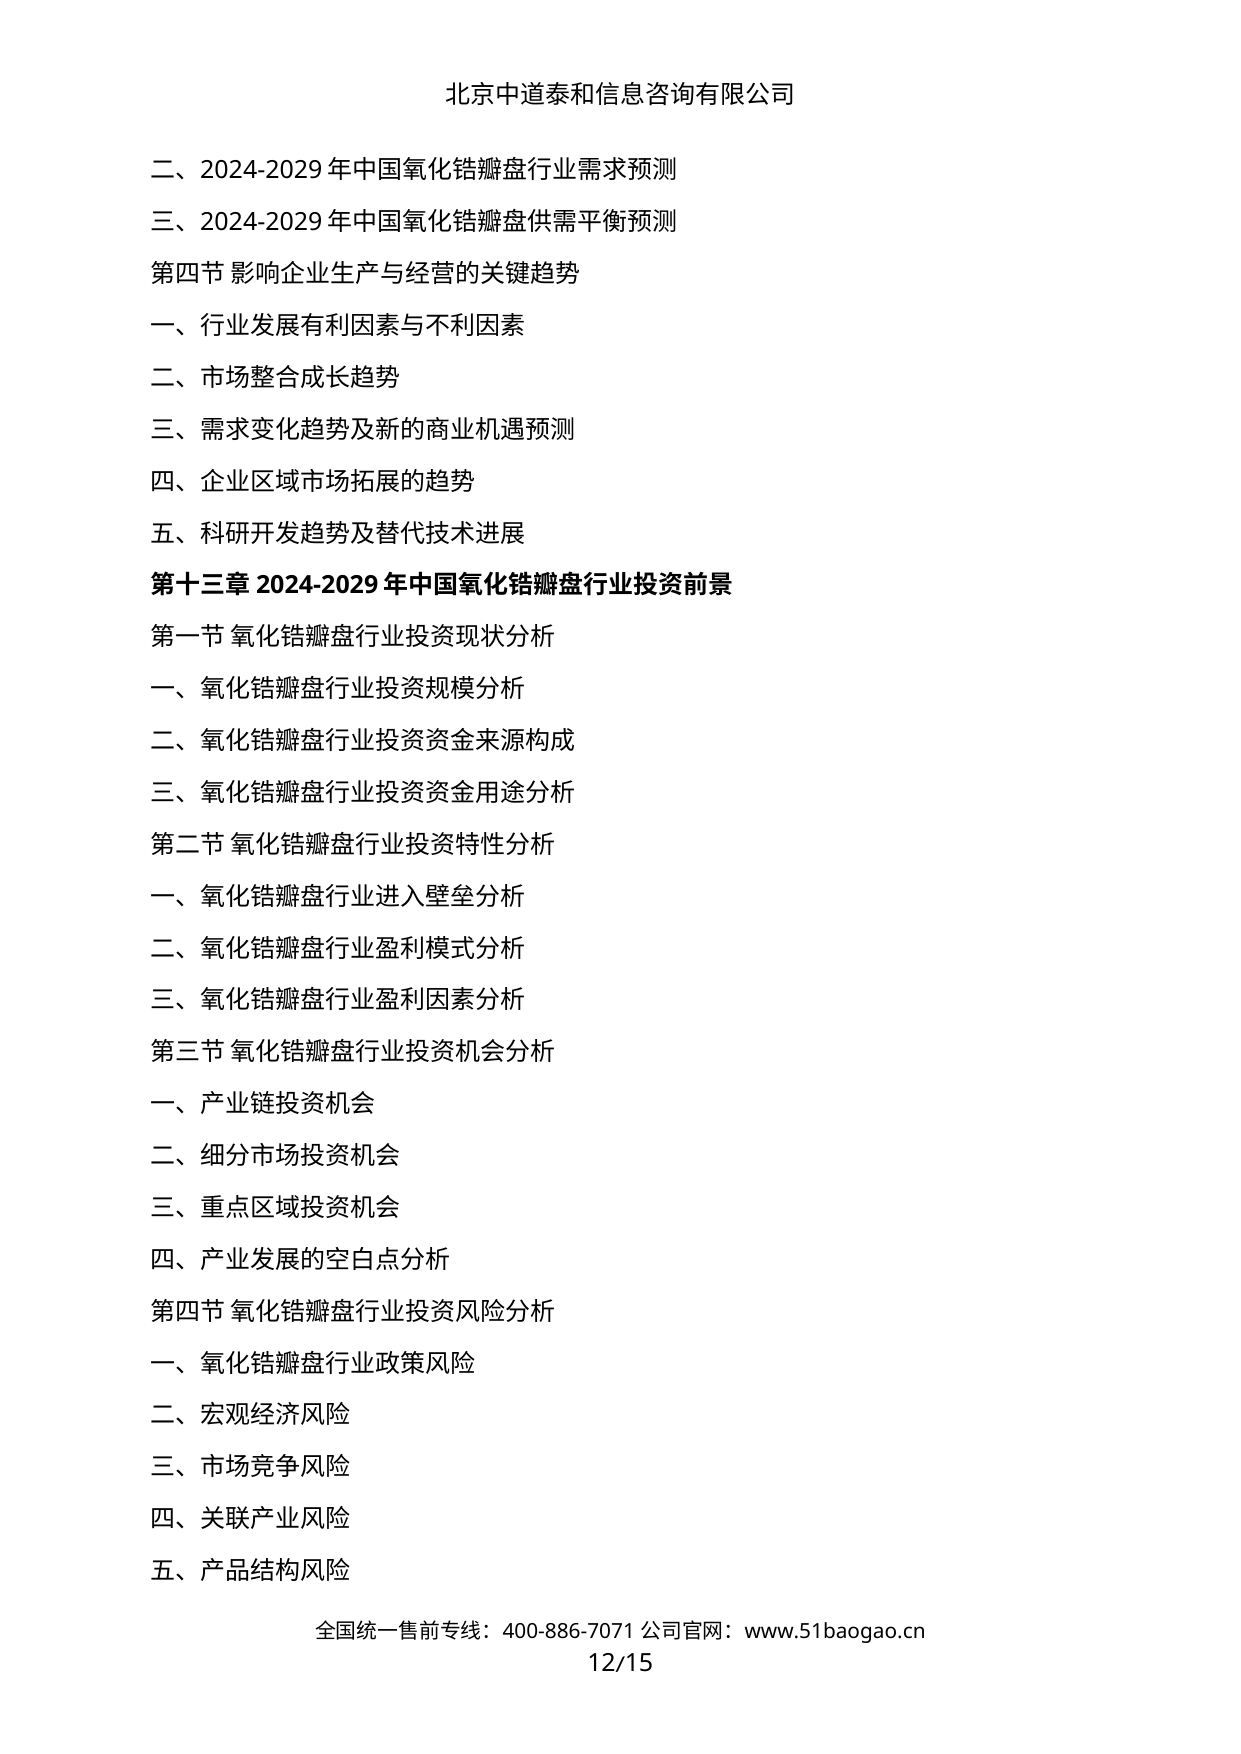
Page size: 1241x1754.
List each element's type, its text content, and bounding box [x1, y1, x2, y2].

text 第三节 氧化锆瓣盘行业投资机会分析 [150, 1032, 1090, 1068]
text 三、氧化锆瓣盘行业盈利因素分析 [150, 980, 1090, 1016]
text 一、氧化锆瓣盘行业政策风险 [150, 1343, 1090, 1379]
text 一、产业链投资机会 [150, 1084, 1090, 1120]
text 第四节 氧化锆瓣盘行业投资风险分析 [150, 1291, 1090, 1327]
text 第十三章 2024-2029年中国氧化锆瓣盘行业投资前景 [150, 565, 1090, 601]
text 四、关联产业风险 [150, 1499, 1090, 1535]
text 二、2024-2029年中国氧化锆瓣盘行业需求预测 [150, 150, 1090, 186]
text 五、科研开发趋势及替代技术进展 [150, 513, 1090, 549]
text 二、市场整合成长趋势 [150, 357, 1090, 394]
text 三、需求变化趋势及新的商业机遇预测 [150, 409, 1090, 446]
text 一、氧化锆瓣盘行业进入壁垒分析 [150, 876, 1090, 912]
text 二、氧化锆瓣盘行业盈利模式分析 [150, 928, 1090, 964]
text 第一节 氧化锆瓣盘行业投资现状分析 [150, 617, 1090, 653]
text 三、2024-2029年中国氧化锆瓣盘供需平衡预测 [150, 202, 1090, 238]
text 三、重点区域投资机会 [150, 1187, 1090, 1224]
text 五、产品结构风险 [150, 1551, 1090, 1587]
text 一、行业发展有利因素与不利因素 [150, 306, 1090, 342]
text 一、氧化锆瓣盘行业投资规模分析 [150, 669, 1090, 705]
text 第二节 氧化锆瓣盘行业投资特性分析 [150, 824, 1090, 861]
text 三、市场竞争风险 [150, 1447, 1090, 1483]
text 三、氧化锆瓣盘行业投资资金用途分析 [150, 772, 1090, 809]
text 第四节 影响企业生产与经营的关键趋势 [150, 254, 1090, 290]
text 四、企业区域市场拓展的趋势 [150, 461, 1090, 497]
text 四、产业发展的空白点分析 [150, 1239, 1090, 1276]
text 二、宏观经济风险 [150, 1395, 1090, 1431]
text 二、细分市场投资机会 [150, 1136, 1090, 1172]
text 二、氧化锆瓣盘行业投资资金来源构成 [150, 721, 1090, 757]
